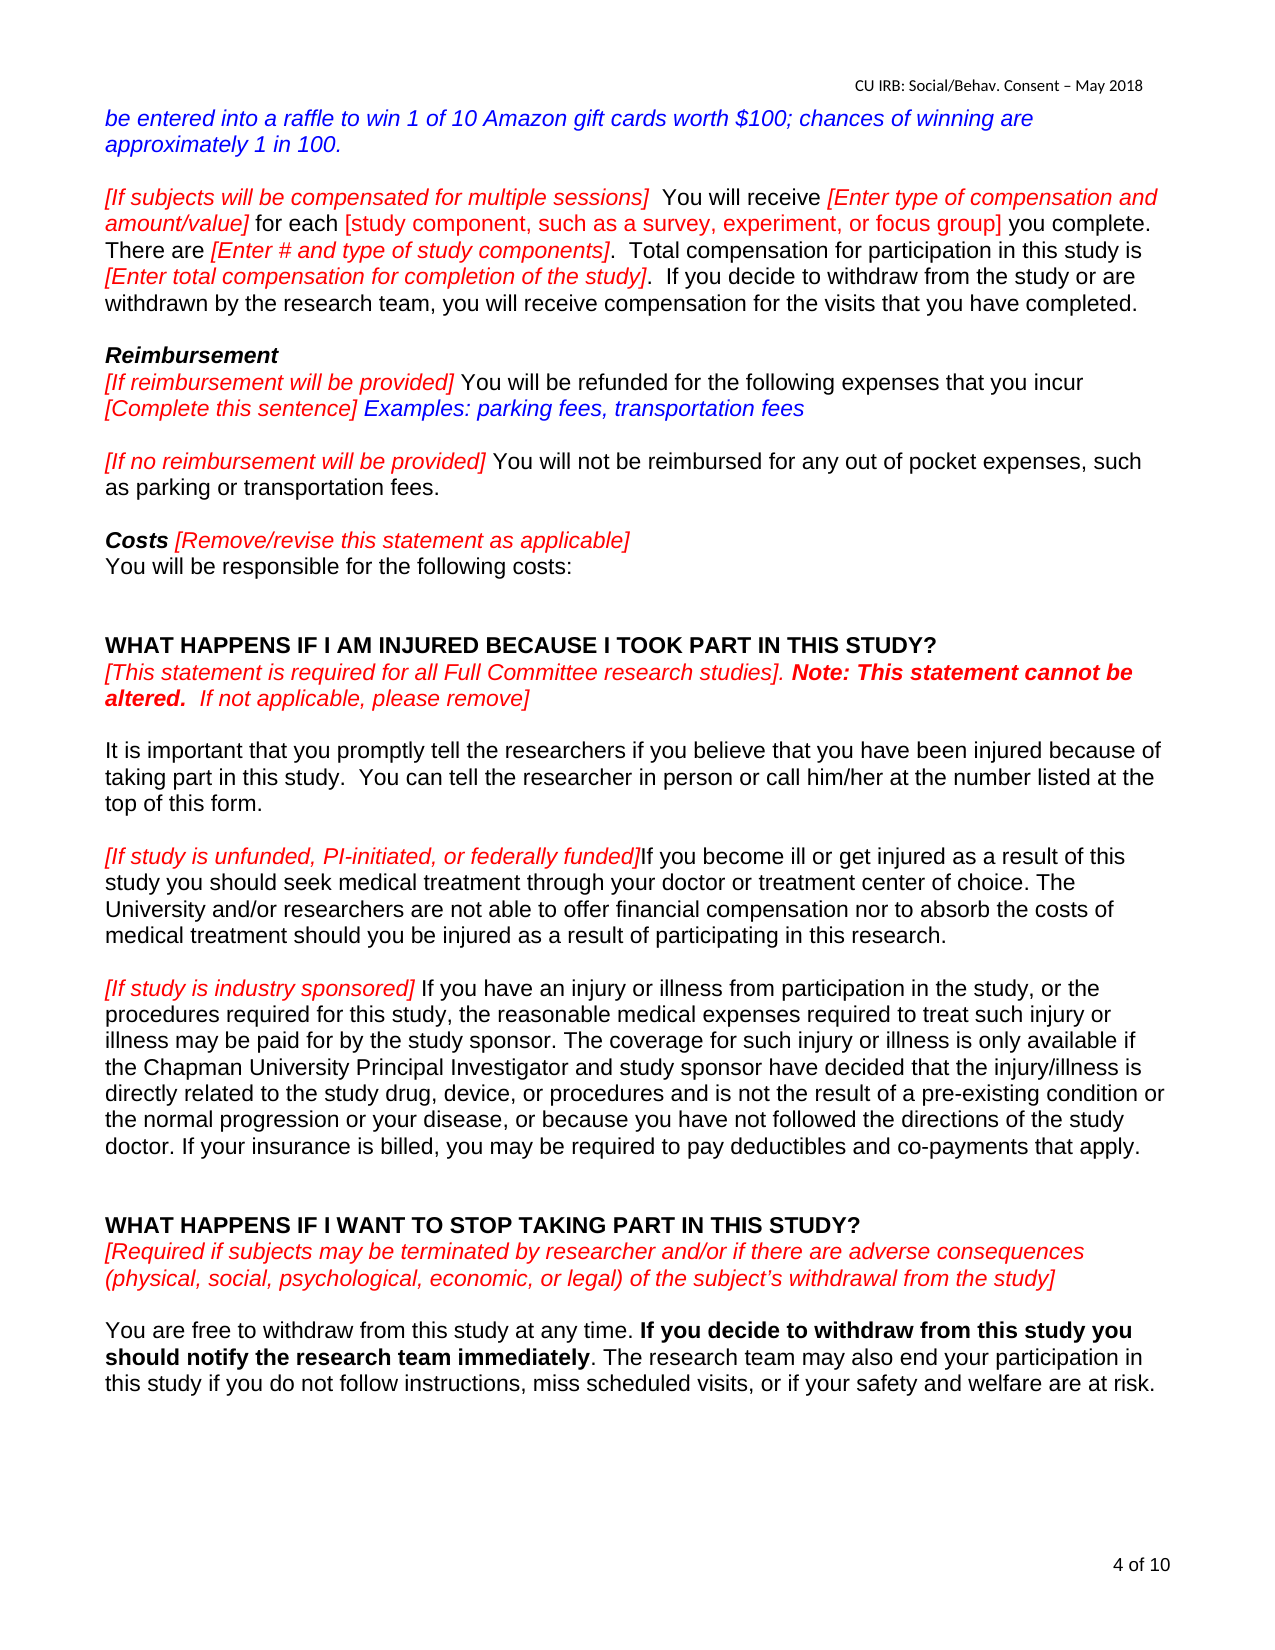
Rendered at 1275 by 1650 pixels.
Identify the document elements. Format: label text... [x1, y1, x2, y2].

text It is important that you promptly tell the researchers if you believe that you have been injured because of taking part in this study. You can tell the researcher in person or call him/her at the number listed at the top of this form. [105, 737, 1170, 817]
text [If study is industry sponsored] If you have an injury or illness from participation in the study, or the procedures required for this study, the reasonable medical expenses required to treat such injury or illness may be paid for by the study sponsor. The coverage for such injury or illness is only available if the Chapman University Principal Investigator and study sponsor have decided that the injury/illness is directly related to the study drug, device, or procedures and is not the result of a pre-existing condition or the normal progression or your disease, or because you have not followed the directions of the study doctor. If your insurance is billed, you may be required to pay deductibles and co-payments that apply. [105, 975, 1170, 1159]
text [Required if subjects may be terminated by researcher and/or if there are adverse consequences (physical, social, psychological, economic, or legal) of the subject’s withdrawal from the study] [105, 1238, 1170, 1291]
text WHAT HAPPENS IF I AM INJURED BECAUSE I TOOK PART IN THIS STUDY? [105, 632, 1170, 658]
text [This statement is required for all Full Committee research studies]. Note: This statement cannot be altered. If not applicable, please remove] [105, 658, 1170, 711]
text WHAT HAPPENS IF I WANT TO STOP TAKING PART IN THIS STUDY? [105, 1212, 1170, 1238]
text [If no reimbursement will be provided] You will not be reimbursed for any out of pocket expenses, such as parking or transportation fees. [105, 448, 1170, 500]
text [If study is unfunded, PI-initiated, or federally funded]If you become ill or get injured as a result of this study you should seek medical treatment through your doctor or treatment center of choice. The University and/or researchers are not able to offer financial compensation nor to absorb the costs of medical treatment should you be injured as a result of participating in this research. [105, 843, 1170, 948]
text Reimbursement [105, 342, 1170, 368]
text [105, 105, 1170, 158]
text [If subjects will be compensated for multiple sessions] You will receive [Enter type of compensation and amount/value] for each [study component, such as a survey, experiment, or focus group] you complete. There are [Enter # and type of study components]. Total compensation for participation in this study is [Enter total compensation for completion of the study]. If you decide to withdraw from the study or are withdrawn by the research team, you will receive compensation for the visits that you have completed. [105, 184, 1170, 316]
text [If reimbursement will be provided] You will be refunded for the following expenses that you incur [Complete this sentence] Examples: parking fees, transportation fees [105, 368, 1170, 421]
text You are free to withdraw from this study at any time. If you decide to withdraw from this study you should notify the research team immediately. The research team may also end your participation in this study if you do not follow instructions, miss scheduled visits, or if your safety and welfare are at risk. [105, 1317, 1170, 1396]
text You will be responsible for the following costs: [105, 553, 1170, 579]
text Costs [Remove/revise this statement as applicable] [105, 527, 1170, 553]
